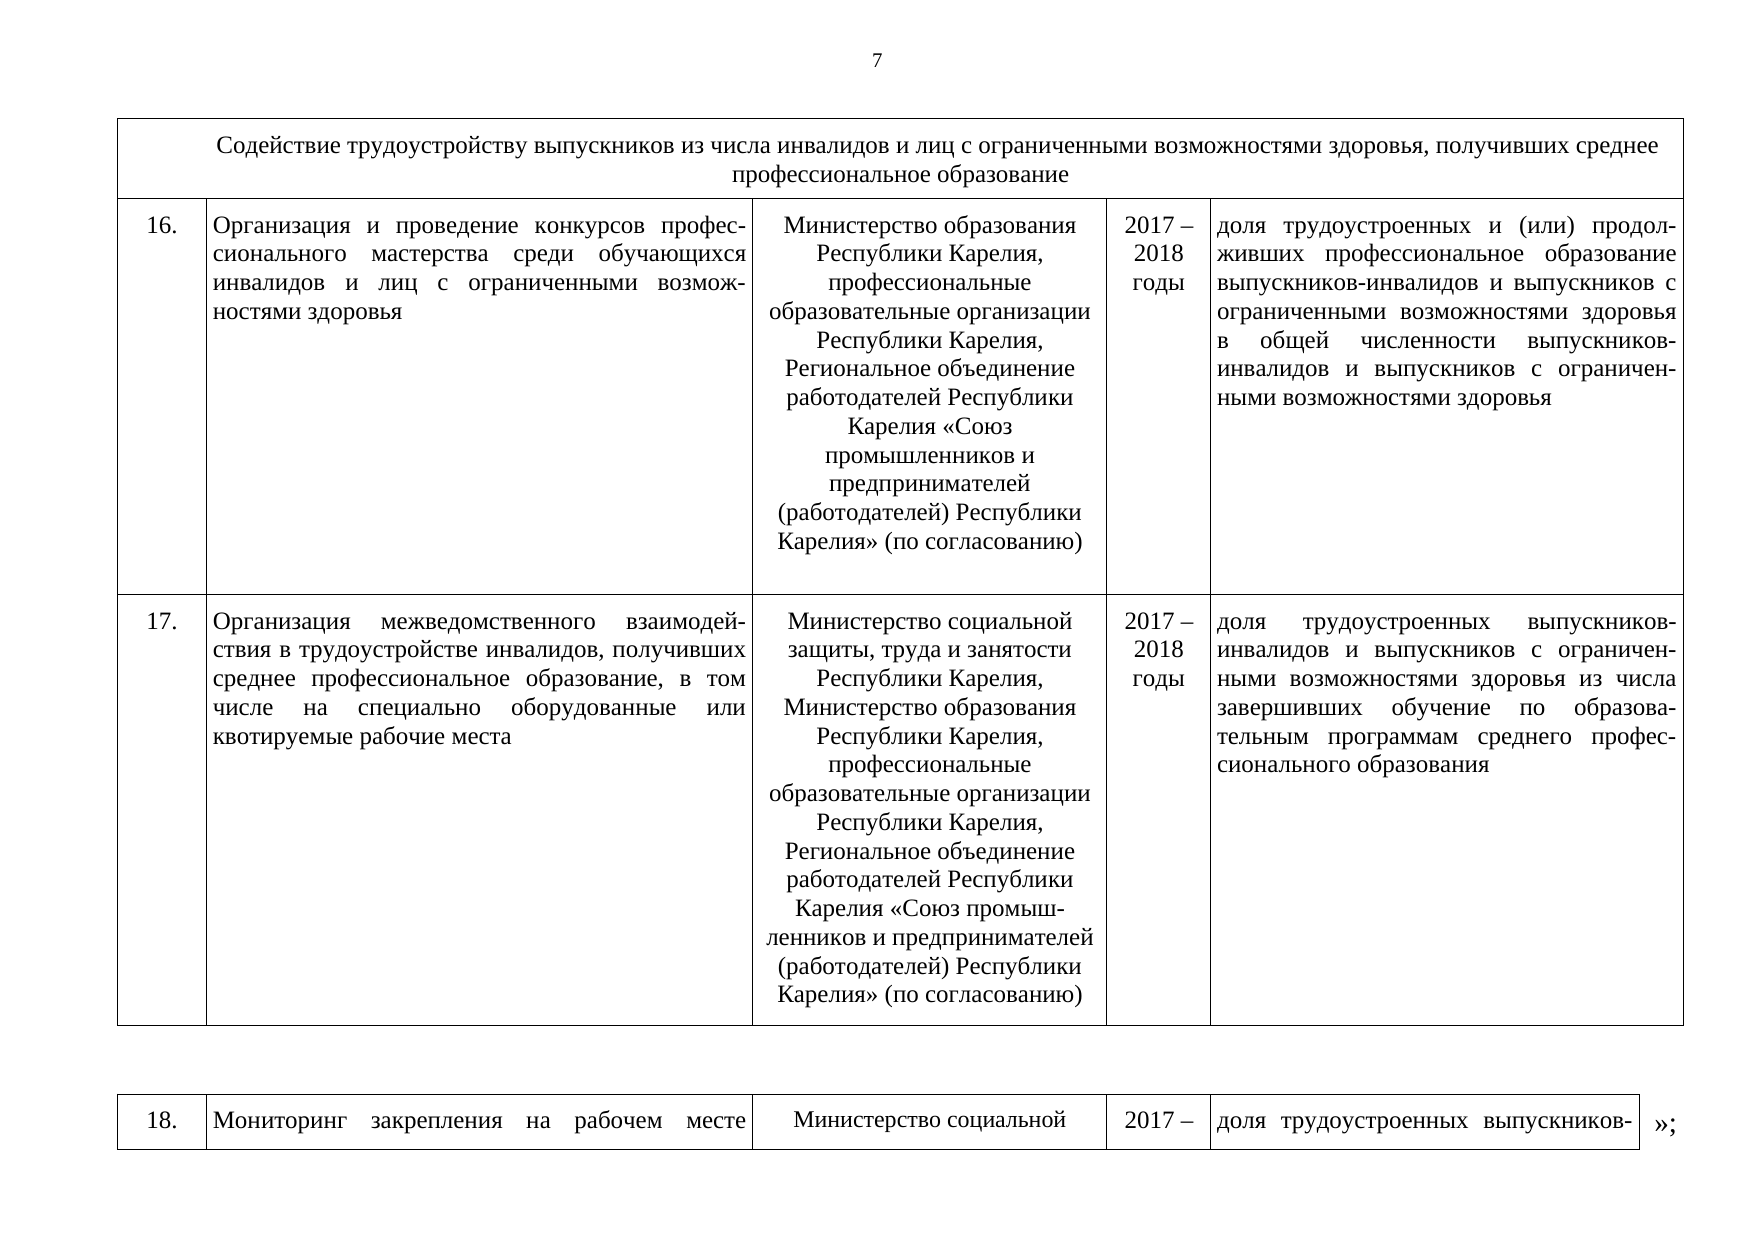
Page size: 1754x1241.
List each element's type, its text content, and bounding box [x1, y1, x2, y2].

table_header »; [1640, 1094, 1683, 1149]
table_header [1211, 1095, 1639, 1149]
table_cell 2017 –2018 годы [1107, 595, 1210, 1025]
table_cell Министерство образования Республики Карелия, профессиональные образовательные организации Республики Карелия, Региональное объединение работодателей Республики Карелия «Союз промышленников и предпринимателей (работодателей) Республики Карелия» (по согласованию) [753, 199, 1106, 594]
table_header 2017 –2018 годы [1107, 1095, 1210, 1149]
table_header Содействие трудоустройству выпускников из числа инвалидов и лиц с ограниченными возможностями здоровья, получивших среднее профессиональное образование [118, 119, 1683, 198]
table_cell Организация межведомственного взаимодей-ствия в трудоустройстве инвалидов, получивших среднее профессиональное образование, в том числе на специально оборудованные или квотируемые рабочие места [207, 595, 752, 1025]
table_header 18. [118, 1095, 206, 1149]
table_cell 16. [118, 199, 206, 594]
table_cell 17. [118, 595, 206, 1025]
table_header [753, 1095, 1106, 1149]
table_cell Министерство социальной защиты, труда и занятости Республики Карелия, Министерство образования Республики Карелия, профессиональные образовательные организации Республики Карелия, Региональное объединение работодателей Республики Карелия «Союз промыш-ленников и предпринимателей (работодателей) Республики Карелия» (по согласованию) [753, 595, 1106, 1025]
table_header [207, 1095, 752, 1149]
table_cell 2017 –2018 годы [1107, 199, 1210, 594]
table_cell Организация и проведение конкурсов профес-сионального мастерства среди обучающихся инвалидов и лиц с ограниченными возмож-ностями здоровья [207, 199, 752, 594]
table_cell доля трудоустроенных и (или) продол-живших профессиональное образование выпускников-инвалидов и выпускников с ограниченными возможностями здоровья в общей численности выпускников- инвалидов и выпускников с ограничен-ными возможностями здоровья [1211, 199, 1683, 594]
table_cell доля трудоустроенных выпускников- инвалидов и выпускников с ограничен-ными возможностями здоровья из числа завершивших обучение по образова-тельным программам среднего профес-сионального образования [1211, 595, 1683, 1025]
